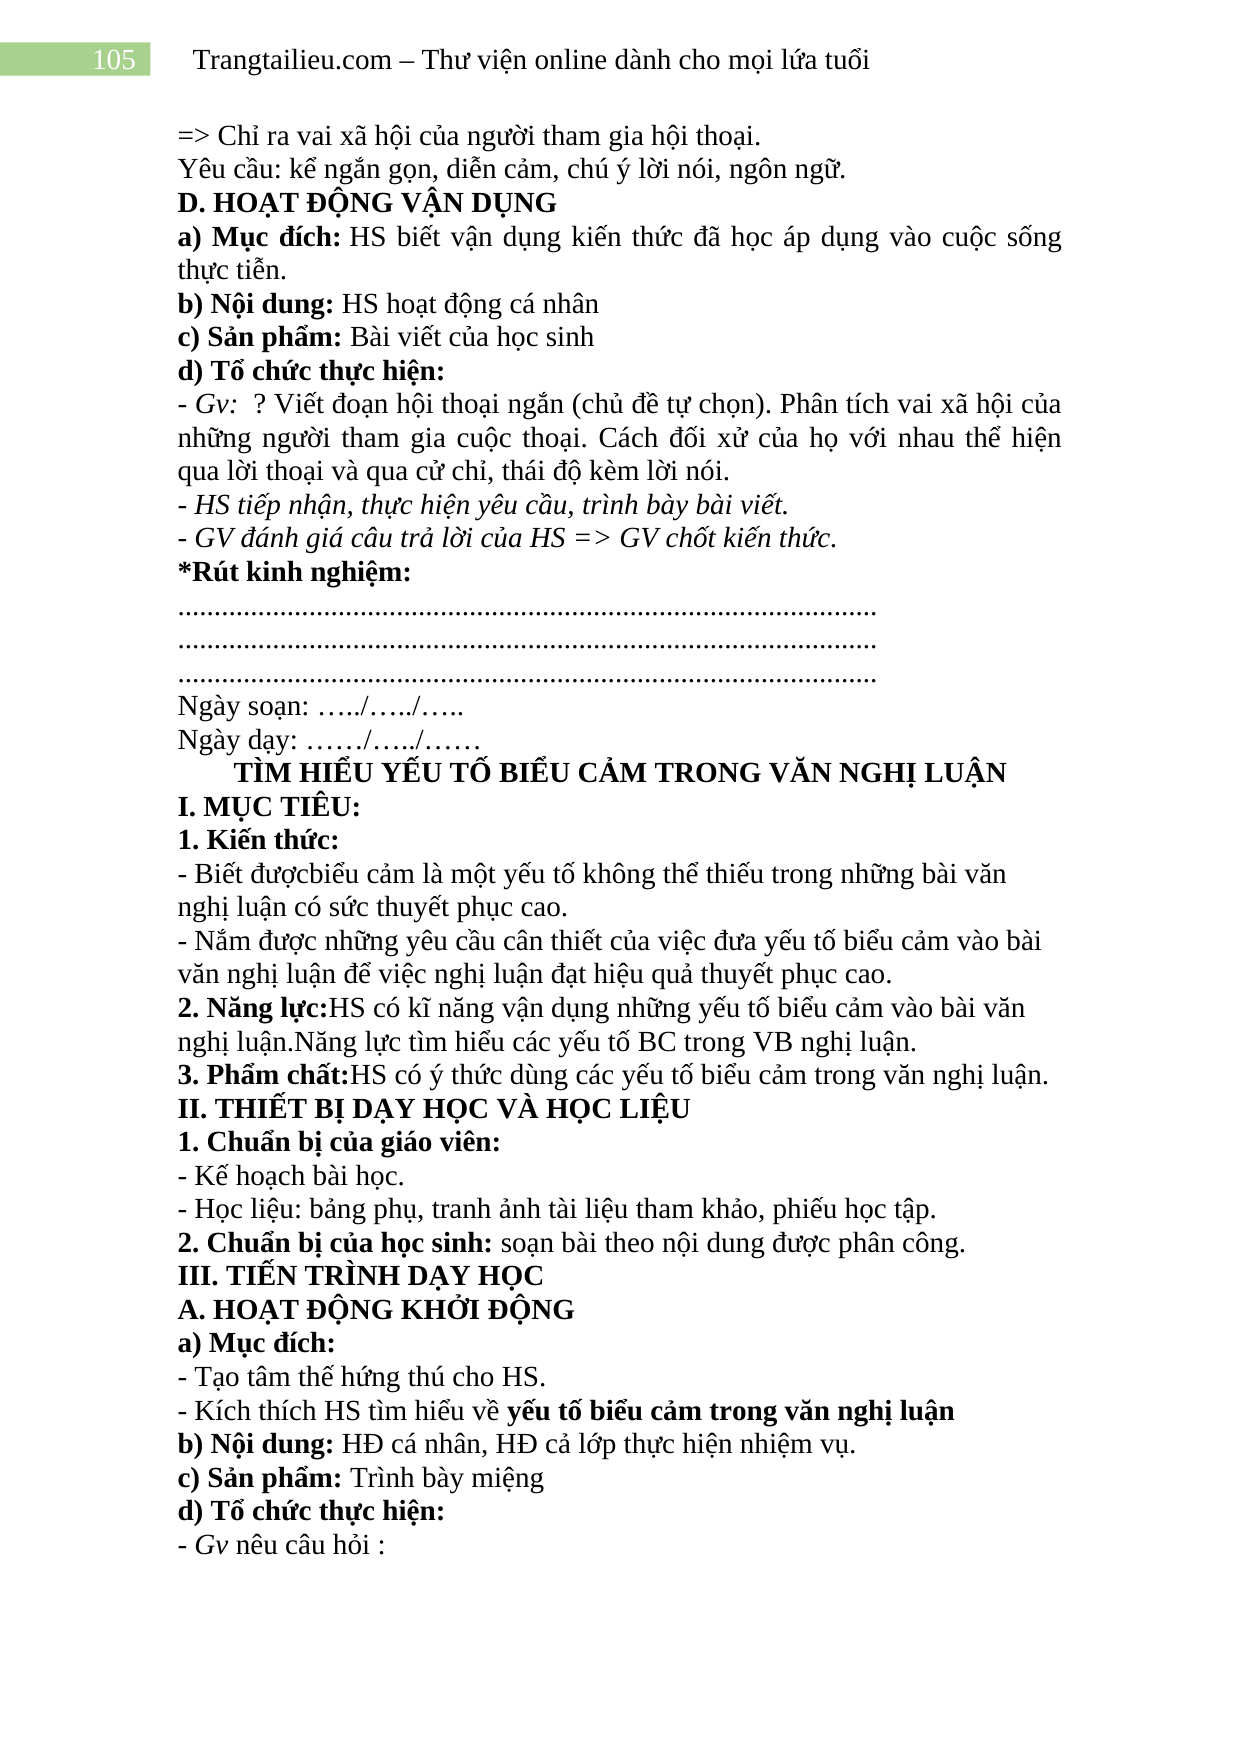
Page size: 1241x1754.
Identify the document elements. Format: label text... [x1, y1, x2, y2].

text D. HOẠT ĐỘNG VẬN DỤNG [177, 185, 1063, 219]
text a) Mục đích: HS biết vận dụng kiến thức đã học áp dụng vào cuộc sống thực tiễn. [177, 219, 1063, 286]
text - Biết đượcbiểu cảm là một yếu tố không thể thiếu trong những bài văn nghị luận có sức thuyết phục cao. [177, 856, 1063, 923]
text Ngày dạy: ……/…../…… [177, 722, 1063, 755]
text b) Nội dung: HS hoạt động cá nhân [177, 286, 1063, 319]
text - Tạo tâm thế hứng thú cho HS. [177, 1359, 1063, 1393]
text 1. Chuẩn bị của giáo viên: [177, 1124, 1063, 1158]
text II. THIẾT BỊ DẠY HỌC VÀ HỌC LIỆU [177, 1091, 1063, 1124]
text 2. Chuẩn bị của học sinh: soạn bài theo nội dung được phân công. [177, 1225, 1063, 1258]
text - Nắm được những yêu cầu cân thiết của việc đưa yếu tố biểu cảm vào bài văn nghị luận để việc nghị luận đạt hiệu quả thuyết phục cao. [177, 923, 1063, 990]
text ................................................................................................ [177, 588, 1063, 621]
text *Rút kinh nghiệm: [177, 554, 1063, 588]
text => Chỉ ra vai xã hội của người tham gia hội thoại. [177, 118, 1063, 152]
text ................................................................................................ [177, 655, 1063, 688]
text 1. Kiến thức: [177, 822, 1063, 856]
text III. TIẾN TRÌNH DẠY HỌC [177, 1258, 1063, 1292]
text 3. Phẩm chất:HS có ý thức dùng các yếu tố biểu cảm trong văn nghị luận. [177, 1057, 1063, 1091]
text 2. Năng lực:HS có kĩ năng vận dụng những yếu tố biểu cảm vào bài văn nghị luận.Năng lực tìm hiểu các yếu tố BC trong VB nghị luận. [177, 990, 1063, 1057]
text - Kế hoạch bài học. [177, 1158, 1063, 1191]
text b) Nội dung: HĐ cá nhân, HĐ cả lớp thực hiện nhiệm vụ. [177, 1426, 1063, 1460]
text ................................................................................................ [177, 621, 1063, 655]
text - Gv nêu câu hỏi : [177, 1527, 1063, 1560]
text d) Tổ chức thực hiện: [177, 1493, 1063, 1527]
text c) Sản phẩm: Trình bày miệng [177, 1460, 1063, 1493]
text c) Sản phẩm: Bài viết của học sinh [177, 319, 1063, 353]
text - GV đánh giá câu trả lời của HS => GV chốt kiến thức. [177, 521, 1063, 554]
text A. HOẠT ĐỘNG KHỞI ĐỘNG [177, 1292, 1063, 1326]
text - Học liệu: bảng phụ, tranh ảnh tài liệu tham khảo, phiếu học tập. [177, 1191, 1063, 1225]
text Yêu cầu: kể ngắn gọn, diễn cảm, chú ý lời nói, ngôn ngữ. [177, 152, 1063, 185]
text - Kích thích HS tìm hiểu về yếu tố biểu cảm trong văn nghị luận [177, 1393, 1063, 1426]
text - HS tiếp nhận, thực hiện yêu cầu, trình bày bài viết. [177, 487, 1063, 521]
text I. MỤC TIÊU: [177, 789, 1048, 822]
text Ngày soạn: …../…../….. [177, 688, 1063, 722]
text TÌM HIỂU YẾU TỐ BIỂU CẢM TRONG VĂN NGHỊ LUẬN [177, 755, 1063, 789]
text a) Mục đích: [177, 1326, 1063, 1359]
text d) Tổ chức thực hiện: [177, 353, 1063, 386]
text - Gv: ? Viết đoạn hội thoại ngắn (chủ đề tự chọn). Phân tích vai xã hội của những người tham gia cuộc thoại. Cách đối xử của họ với nhau thể hiện qua lời thoại và qua cử chỉ, thái độ kèm lời nói. [177, 386, 1063, 487]
